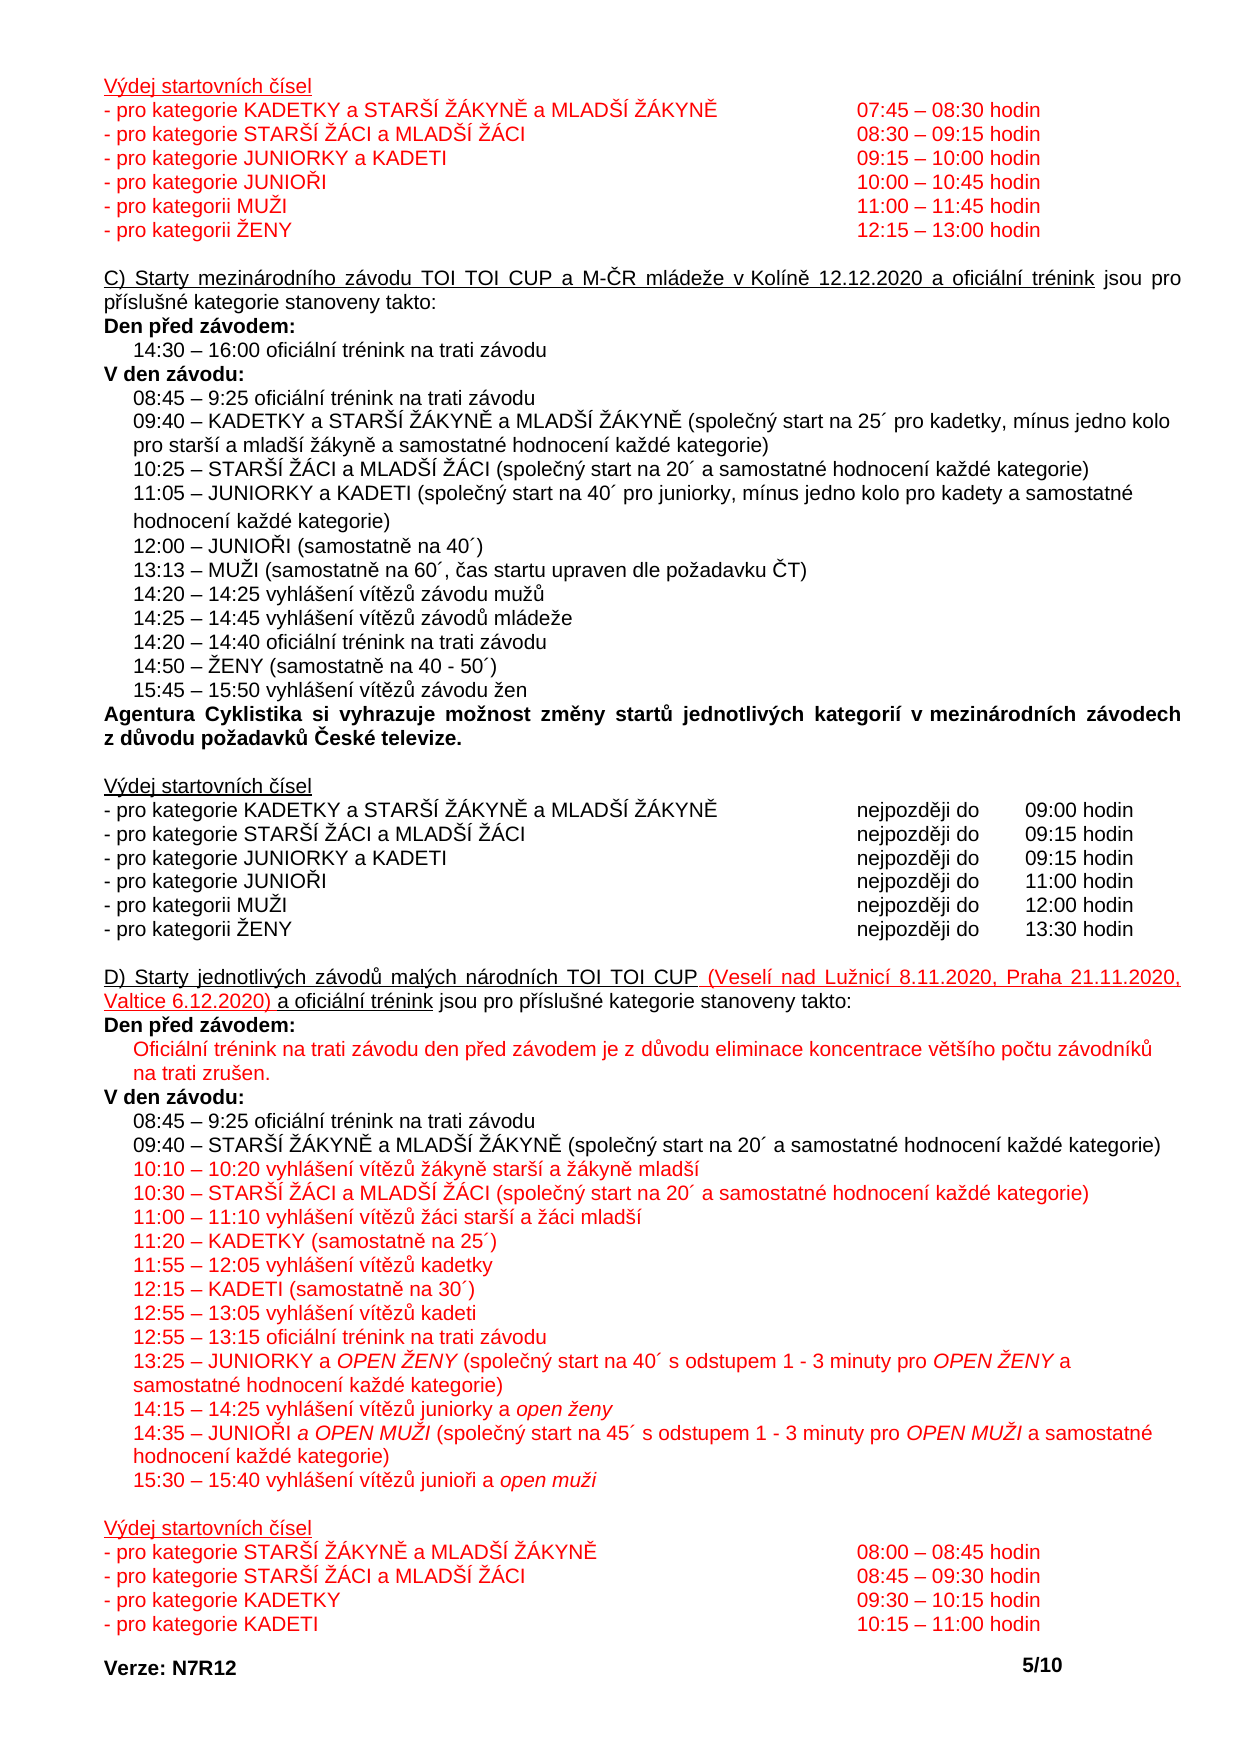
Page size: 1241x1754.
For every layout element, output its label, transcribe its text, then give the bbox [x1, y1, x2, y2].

text Den před závodem: [103, 313, 1179, 337]
text C) Starty mezinárodního závodu TOI TOI CUP a M-ČR mládeže v Kolíně 12.12.2020 a oficiální trénink jsou pro příslušné kategorie stanoveny takto: [103, 266, 1181, 313]
text 09:40 – STARŠÍ ŽÁKYNĚ a MLADŠÍ ŽÁKYNĚ (společný start na 20´ a samostatné hodnocení každé kategorie) [133, 1133, 1179, 1157]
text 14:20 – 14:25 vyhlášení vítězů závodu mužů [133, 582, 1179, 606]
text - pro kategorii MUŽI nejpozději do 12:00 hodin [103, 893, 1181, 917]
text 14:15 – 14:25 vyhlášení vítězů juniorky a open ženy [133, 1396, 1179, 1420]
text D) Starty jednotlivých závodů malých národních TOI TOI CUP (Veselí nad Lužnicí 8.11.2020, Praha 21.11.2020, Valtice 6.12.2020) a oficiální trénink jsou pro příslušné kategorie stanoveny takto: [103, 987, 1181, 1013]
text 11:20 – KADETKY (samostatně na 25´) [133, 1229, 1179, 1253]
text 11:00 – 11:10 vyhlášení vítězů žáci starší a žáci mladší [133, 1205, 1179, 1229]
text 10:10 – 10:20 vyhlášení vítězů žákyně starší a žákyně mladší [133, 1157, 1179, 1181]
text 12:00 – JUNIOŘI (samostatně na 40´) [133, 534, 1179, 558]
text 14:50 – ŽENY (samostatně na 40 - 50´) [133, 654, 1179, 678]
text - pro kategorii ŽENY 12:15 – 13:00 hodin [103, 218, 1181, 242]
text Den před závodem: [103, 1013, 1179, 1037]
text Agentura Cyklistika si vyhrazuje možnost změny startů jednotlivých kategorií v mezinárodních závodech z důvodu požadavků České televize. [103, 702, 1181, 749]
text 13:25 – JUNIORKY a OPEN ŽENY (společný start na 40´ s odstupem 1 - 3 minuty pro OPEN ŽENY a samostatné hodnocení každé kategorie) [133, 1348, 1179, 1396]
text - pro kategorie KADETKY 09:30 – 10:15 hodin [103, 1588, 1181, 1612]
text 10:25 – STARŠÍ ŽÁCI a MLADŠÍ ŽÁCI (společný start na 20´ a samostatné hodnocení každé kategorie) [133, 457, 1179, 481]
text - pro kategorie STARŠÍ ŽÁKYNĚ a MLADŠÍ ŽÁKYNĚ 08:00 – 08:45 hodin [103, 1540, 1181, 1564]
text 11:05 – JUNIORKY a KADETI (společný start na 40´ pro juniorky, mínus jedno kolo pro kadety a samostatné hodnocení každé kategorie) [133, 481, 1179, 534]
text 12:55 – 13:15 oficiální trénink na trati závodu [133, 1324, 1179, 1348]
text - pro kategorie JUNIORKY a KADETI nejpozději do 09:15 hodin [103, 845, 1181, 869]
text Výdej startovních čísel [103, 1516, 1181, 1540]
text Výdej startovních čísel [103, 773, 1181, 797]
text - pro kategorie STARŠÍ ŽÁCI a MLADŠÍ ŽÁCI 08:45 – 09:30 hodin [103, 1564, 1181, 1588]
text - pro kategorie JUNIORKY a KADETI 09:15 – 10:00 hodin [103, 146, 1181, 170]
text D) Starty jednotlivých závodů malých národních TOI TOI CUP (Veselí nad Lužnicí 8.11.2020, Praha 21.11.2020, Valtice 6.12.2020) a oficiální trénink jsou pro příslušné kategorie stanoveny takto: [103, 965, 1181, 986]
text 13:13 – MUŽI (samostatně na 60´, čas startu upraven dle požadavku ČT) [133, 558, 1179, 582]
text 12:15 – KADETI (samostatně na 30´) [133, 1277, 1179, 1301]
text - pro kategorie KADETKY a STARŠÍ ŽÁKYNĚ a MLADŠÍ ŽÁKYNĚ nejpozději do 09:00 hodin [103, 797, 1181, 821]
text 14:25 – 14:45 vyhlášení vítězů závodů mládeže [133, 606, 1179, 630]
text - pro kategorie KADETI 10:15 – 11:00 hodin [103, 1612, 1181, 1636]
text 11:55 – 12:05 vyhlášení vítězů kadetky [133, 1253, 1179, 1277]
text 14:20 – 14:40 oficiální trénink na trati závodu [133, 630, 1179, 654]
text - pro kategorii MUŽI 11:00 – 11:45 hodin [103, 194, 1181, 218]
text V den závodu: [103, 361, 1179, 385]
text - pro kategorie STARŠÍ ŽÁCI a MLADŠÍ ŽÁCI 08:30 – 09:15 hodin [103, 122, 1181, 146]
text 14:35 – JUNIOŘI a OPEN MUŽI (společný start na 45´ s odstupem 1 - 3 minuty pro OPEN MUŽI a samostatné hodnocení každé kategorie) [133, 1420, 1179, 1468]
text 09:40 – KADETKY a STARŠÍ ŽÁKYNĚ a MLADŠÍ ŽÁKYNĚ (společný start na 25´ pro kadetky, mínus jedno kolo pro starší a mladší žákyně a samostatné hodnocení každé kategorie) [133, 409, 1179, 457]
text - pro kategorie JUNIOŘI 10:00 – 10:45 hodin [103, 170, 1181, 194]
text 08:45 – 9:25 oficiální trénink na trati závodu [133, 1109, 1179, 1133]
text 14:30 – 16:00 oficiální trénink na trati závodu [133, 337, 1179, 361]
text - pro kategorie JUNIOŘI nejpozději do 11:00 hodin [103, 869, 1181, 893]
text 12:55 – 13:05 vyhlášení vítězů kadeti [133, 1301, 1179, 1324]
text 15:45 – 15:50 vyhlášení vítězů závodu žen [133, 678, 1179, 702]
text V den závodu: [103, 1085, 1179, 1109]
text - pro kategorie STARŠÍ ŽÁCI a MLADŠÍ ŽÁCI nejpozději do 09:15 hodin [103, 821, 1181, 845]
text - pro kategorie KADETKY a STARŠÍ ŽÁKYNĚ a MLADŠÍ ŽÁKYNĚ 07:45 – 08:30 hodin [103, 98, 1181, 122]
text - pro kategorii ŽENY nejpozději do 13:30 hodin [103, 917, 1181, 941]
text 08:45 – 9:25 oficiální trénink na trati závodu [133, 385, 1179, 409]
text 10:30 – STARŠÍ ŽÁCI a MLADŠÍ ŽÁCI (společný start na 20´ a samostatné hodnocení každé kategorie) [133, 1181, 1179, 1205]
text Oficiální trénink na trati závodu den před závodem je z důvodu eliminace koncentrace většího počtu závodníků na trati zrušen. [133, 1037, 1179, 1085]
text 15:30 – 15:40 vyhlášení vítězů junioři a open muži [133, 1468, 1179, 1492]
text Výdej startovních čísel [103, 74, 1181, 98]
